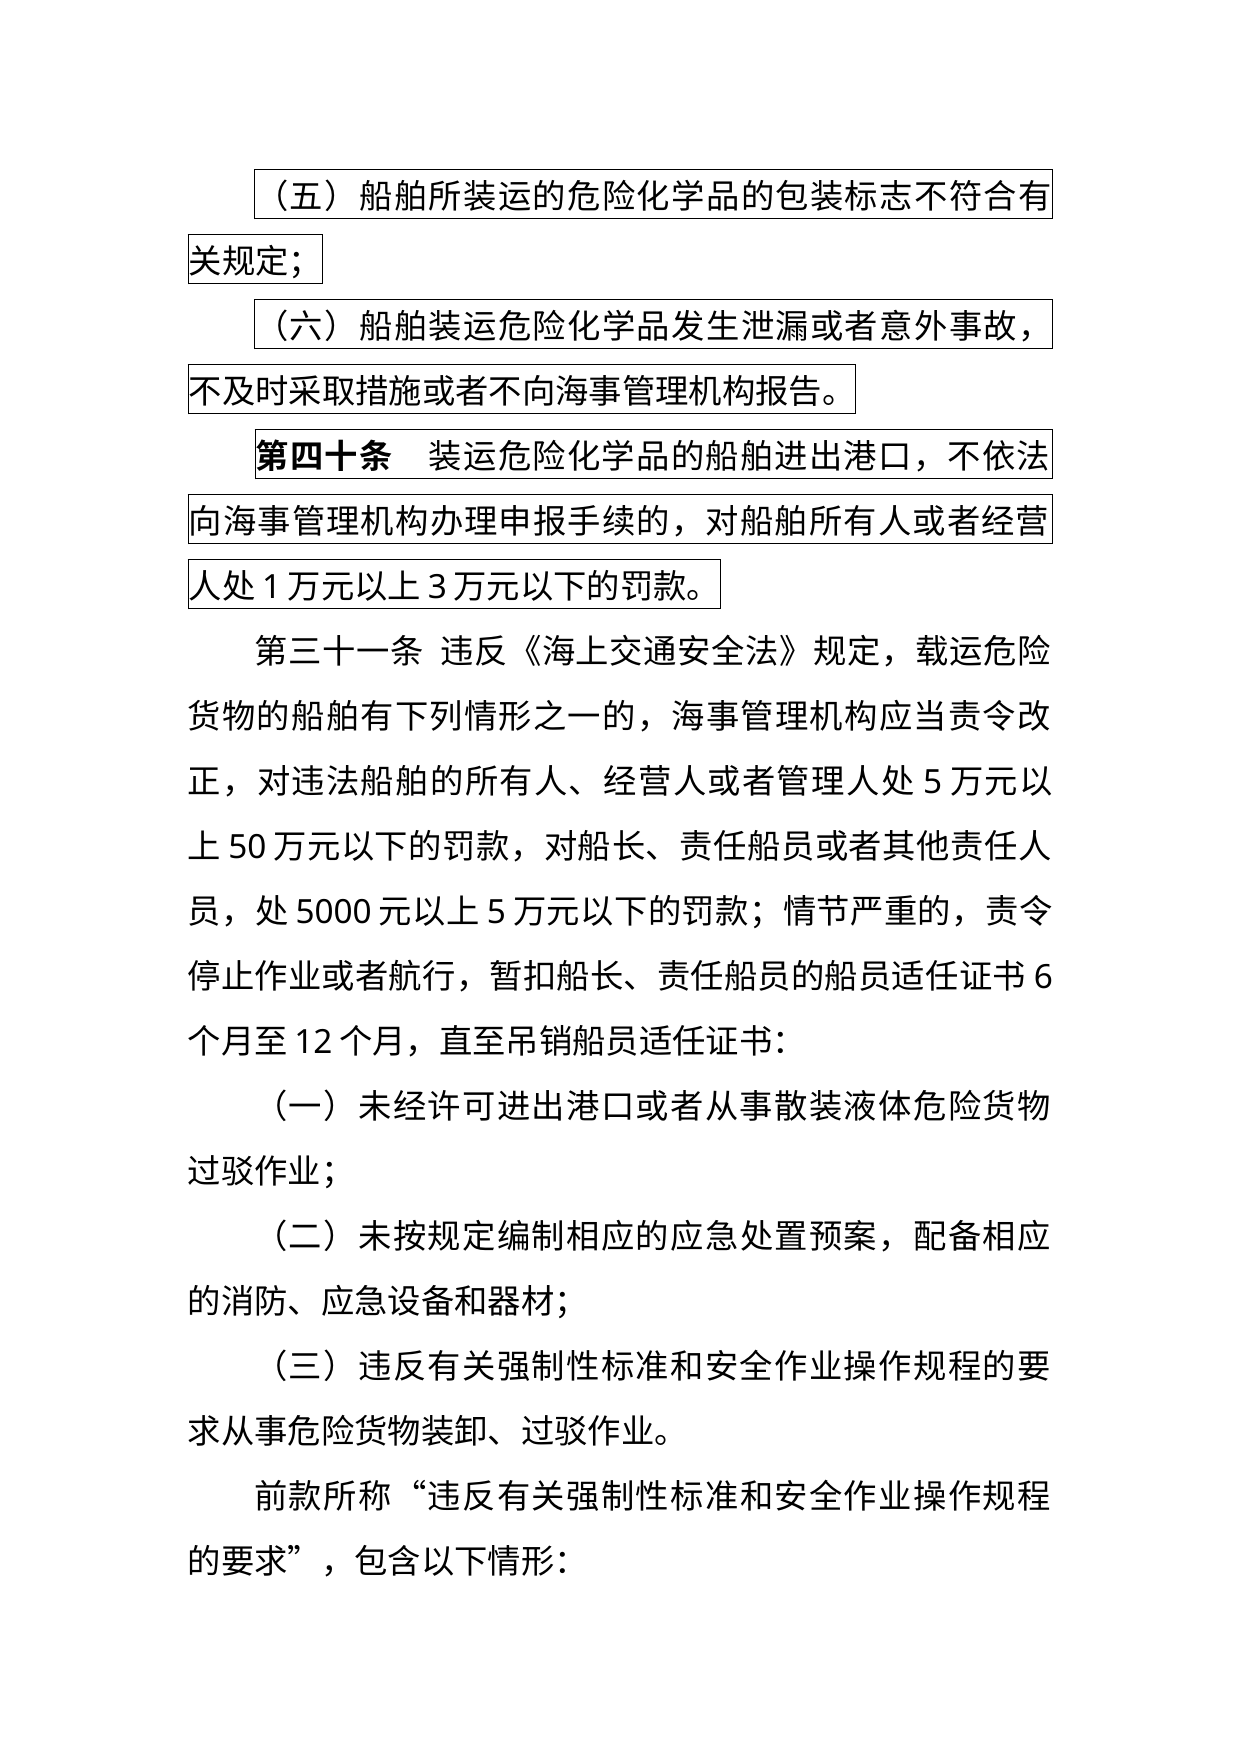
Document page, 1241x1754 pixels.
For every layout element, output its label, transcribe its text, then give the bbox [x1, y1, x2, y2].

text （五）船舶所装运的危险化学品的包装标志不符合有关规定； [187, 162, 1053, 292]
text 第四十条 装运危险化学品的船舶进出港口，不依法向海事管理机构办理申报手续的，对船舶所有人或者经营人处1万元以上3万元以下的罚款。 [187, 422, 1053, 494]
text （二）未按规定编制相应的应急处置预案，配备相应的消防、应急设备和器材； [187, 1202, 1053, 1332]
text 第四十条 装运危险化学品的船舶进出港口，不依法向海事管理机构办理申报手续的，对船舶所有人或者经营人处1万元以上3万元以下的罚款。 [187, 495, 1053, 617]
text （一）未经许可进出港口或者从事散装液体危险货物过驳作业； [187, 1072, 1053, 1202]
text （六）船舶装运危险化学品发生泄漏或者意外事故，不及时采取措施或者不向海事管理机构报告。 [187, 292, 1053, 422]
text 第三十一条 违反《海上交通安全法》规定，载运危险货物的船舶有下列情形之一的，海事管理机构应当责令改正，对违法船舶的所有人、经营人或者管理人处5万元以上50万元以下的罚款，对船长、责任船员或者其他责任人员，处5000元以上5万元以下的罚款；情节严重的，责令停止作业或者航行，暂扣船长、责任船员的船员适任证书6个月至12个月，直至吊销船员适任证书： [187, 617, 1053, 1072]
text 前款所称“违反有关强制性标准和安全作业操作规程的要求”，包含以下情形： [187, 1462, 1053, 1592]
text （三）违反有关强制性标准和安全作业操作规程的要求从事危险货物装卸、过驳作业。 [187, 1332, 1053, 1462]
